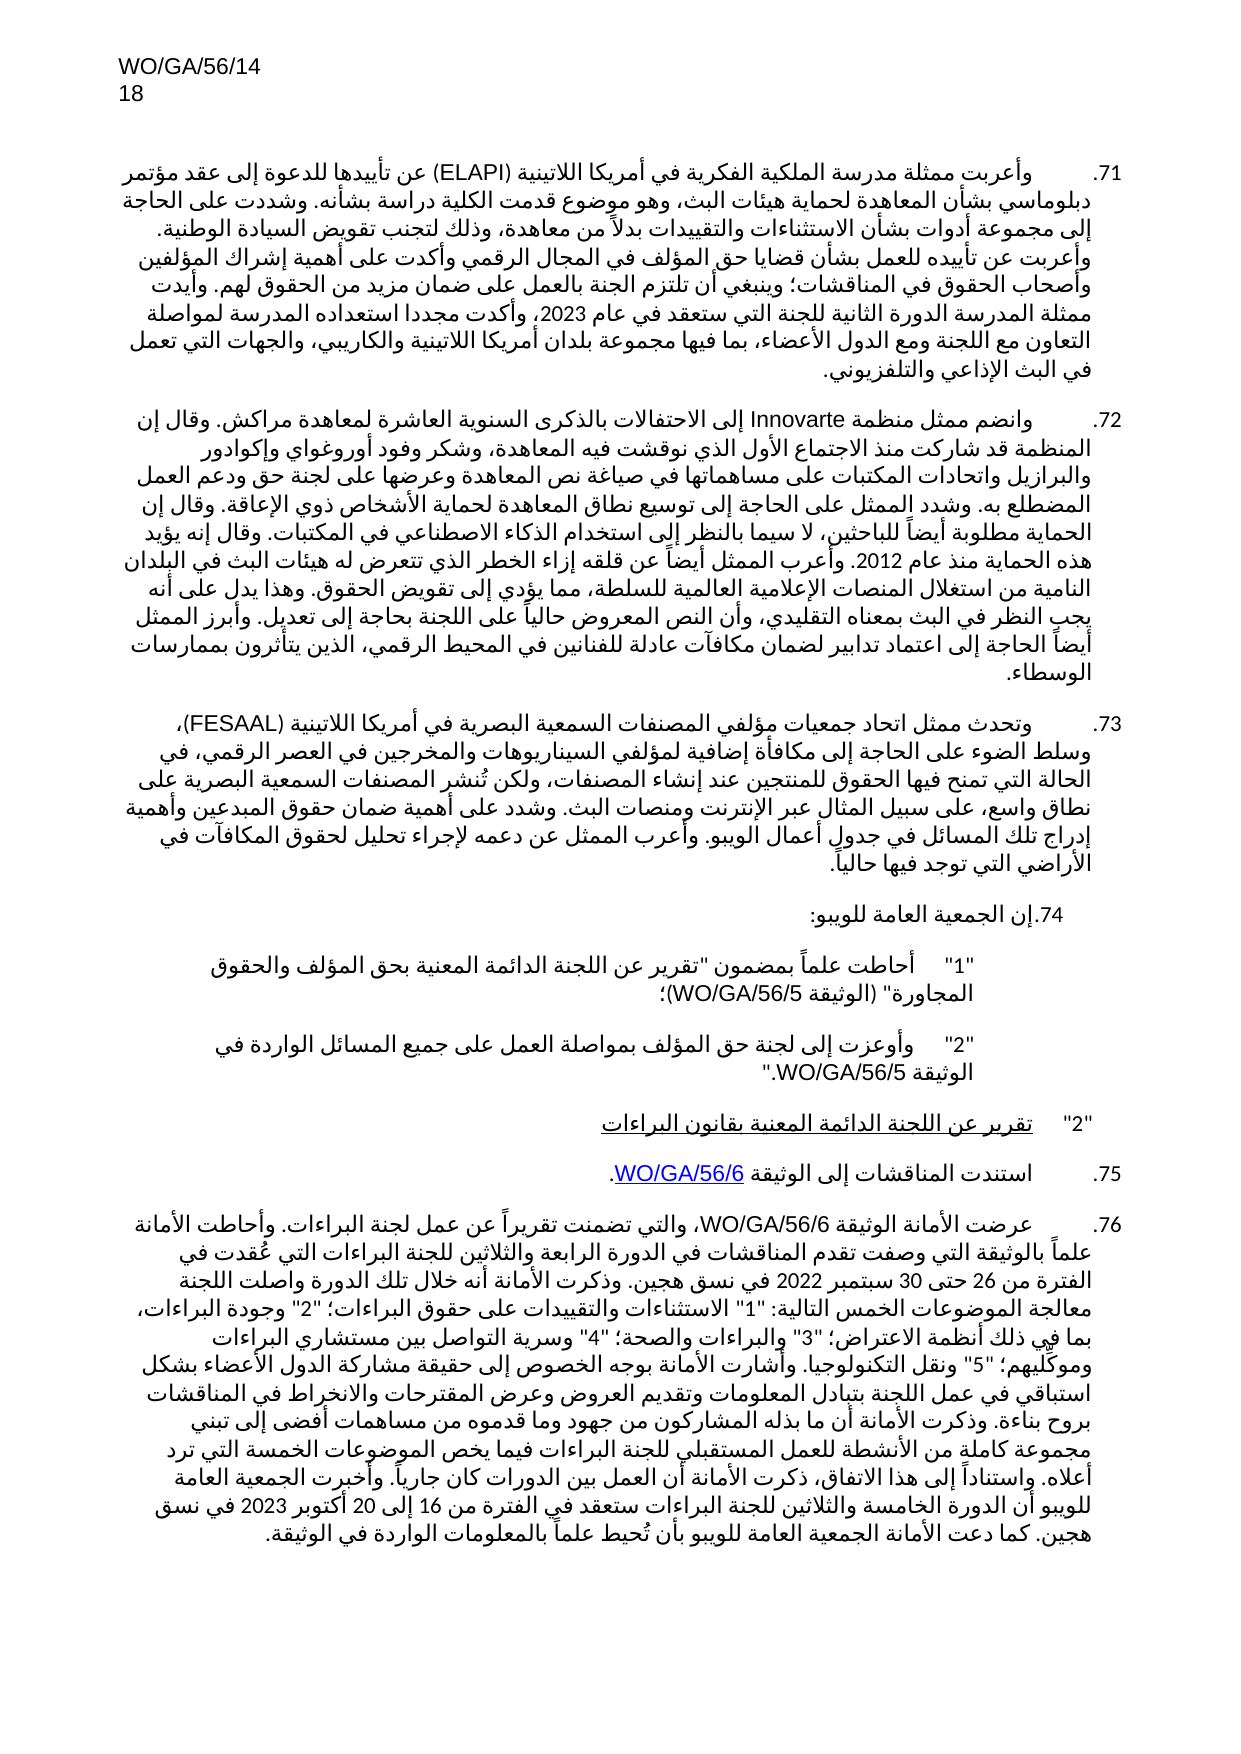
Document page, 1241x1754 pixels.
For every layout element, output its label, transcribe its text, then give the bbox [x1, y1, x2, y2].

text إن الجمعية العامة للويبو: [118, 900, 1034, 928]
text عرضت الأمانة الوثيقة WO/GA/56/6، والتي تضمنت تقريراً عن عمل لجنة البراءات. وأحاطت الأمانة علماً بالوثيقة التي وصفت تقدم المناقشات في الدورة الرابعة والثلاثين للجنة البراءات التي عُقدت في الفترة من 26 حتى 30 سبتمبر 2022 في نسق هجين. وذكرت الأمانة أنه خلال تلك الدورة واصلت اللجنة معالجة الموضوعات الخمس التالية: "1" الاستثناءات والتقييدات على حقوق البراءات؛ "2" وجودة البراءات، بما في ذلك أنظمة الاعتراض؛ "3" والبراءات والصحة؛ "4" وسرية التواصل بين مستشاري البراءات وموكِّليهم؛ "5" ونقل التكنولوجيا. وأشارت الأمانة بوجه الخصوص إلى حقيقة مشاركة الدول الأعضاء بشكل استباقي في عمل اللجنة بتبادل المعلومات وتقديم العروض وعرض المقترحات والانخراط في المناقشات بروح بناءة. وذكرت الأمانة أن ما بذله المشاركون من جهود وما قدموه من مساهمات أفضى إلى تبني مجموعة كاملة من الأنشطة للعمل المستقبلي للجنة البراءات فيما يخص الموضوعات الخمسة التي ترد أعلاه. واستناداً إلى هذا الاتفاق، ذكرت الأمانة أن العمل بين الدورات كان جارياً. وأخبرت الجمعية العامة للويبو أن الدورة الخامسة والثلاثين للجنة البراءات ستعقد في الفترة من 16 إلى 20 أكتوبر 2023 في نسق هجين. كما دعت الأمانة الجمعية العامة للويبو بأن تُحيط علماً بالمعلومات الواردة في الوثيقة. [118, 1211, 1092, 1547]
text "2" وأوعزت إلى لجنة حق المؤلف بمواصلة العمل على جميع المسائل الواردة في الوثيقة WO/GA/56/5." [118, 1030, 974, 1086]
text وأعربت ممثلة مدرسة الملكية الفكرية في أمريكا اللاتينية (ELAPI) عن تأييدها للدعوة إلى عقد مؤتمر دبلوماسي بشأن المعاهدة لحماية هيئات البث، وهو موضوع قدمت الكلية دراسة بشأنه. وشددت على الحاجة إلى مجموعة أدوات بشأن الاستثناءات والتقييدات بدلاً من معاهدة، وذلك لتجنب تقويض السيادة الوطنية. وأعربت عن تأييده للعمل بشأن قضايا حق المؤلف في المجال الرقمي وأكدت على أهمية إشراك المؤلفين وأصحاب الحقوق في المناقشات؛ وينبغي أن تلتزم الجنة بالعمل على ضمان مزيد من الحقوق لهم. وأيدت ممثلة المدرسة الدورة الثانية للجنة التي ستعقد في عام 2023، وأكدت مجددا استعداده المدرسة لمواصلة التعاون مع اللجنة ومع الدول الأعضاء، بما فيها مجموعة بلدان أمريكا اللاتينية والكاريبي، والجهات التي تعمل في البث الإذاعي والتلفزيوني. [118, 158, 1092, 383]
text "1" أحاطت علماً بمضمون "تقرير عن اللجنة الدائمة المعنية بحق المؤلف والحقوق المجاورة" (الوثيقة WO/GA/56/5)؛ [118, 951, 974, 1007]
text وانضم ممثل منظمة Innovarte إلى الاحتفالات بالذكرى السنوية العاشرة لمعاهدة مراكش. وقال إن المنظمة قد شاركت منذ الاجتماع الأول الذي نوقشت فيه المعاهدة، وشكر وفود أوروغواي وإكوادور والبرازيل واتحادات المكتبات على مساهماتها في صياغة نص المعاهدة وعرضها على لجنة حق ودعم العمل المضطلع به. وشدد الممثل على الحاجة إلى توسيع نطاق المعاهدة لحماية الأشخاص ذوي الإعاقة. وقال إن الحماية مطلوبة أيضاً للباحثين، لا سيما بالنظر إلى استخدام الذكاء الاصطناعي في المكتبات. وقال إنه يؤيد هذه الحماية منذ عام 2012. وأعرب الممثل أيضاً عن قلقه إزاء الخطر الذي تتعرض له هيئات البث في البلدان النامية من استغلال المنصات الإعلامية العالمية للسلطة، مما يؤدي إلى تقويض الحقوق. وهذا يدل على أنه يجب النظر في البث بمعناه التقليدي، وأن النص المعروض حالياً على اللجنة بحاجة إلى تعديل. وأبرز الممثل أيضاً الحاجة إلى اعتماد تدابير لضمان مكافآت عادلة للفنانين في المحيط الرقمي، الذين يتأثرون بممارسات الوسطاء. [118, 406, 1092, 686]
text وتحدث ممثل اتحاد جمعيات مؤلفي المصنفات السمعية البصرية في أمريكا اللاتينية (FESAAL)، وسلط الضوء على الحاجة إلى مكافأة إضافية لمؤلفي السيناريوهات والمخرجين في العصر الرقمي، في الحالة التي تمنح فيها الحقوق للمنتجين عند إنشاء المصنفات، ولكن تُنشر المصنفات السمعية البصرية على نطاق واسع، على سبيل المثال عبر الإنترنت ومنصات البث. وشدد على أهمية ضمان حقوق المبدعين وأهمية إدراج تلك المسائل في جدول أعمال الويبو. وأعرب الممثل عن دعمه لإجراء تحليل لحقوق المكافآت في الأراضي التي توجد فيها حالياً. [118, 709, 1092, 877]
text استندت المناقشات إلى الوثيقة WO/GA/56/6. [118, 1159, 1092, 1188]
text "2" تقرير عن اللجنة الدائمة المعنية بقانون البراءات [118, 1109, 1092, 1137]
